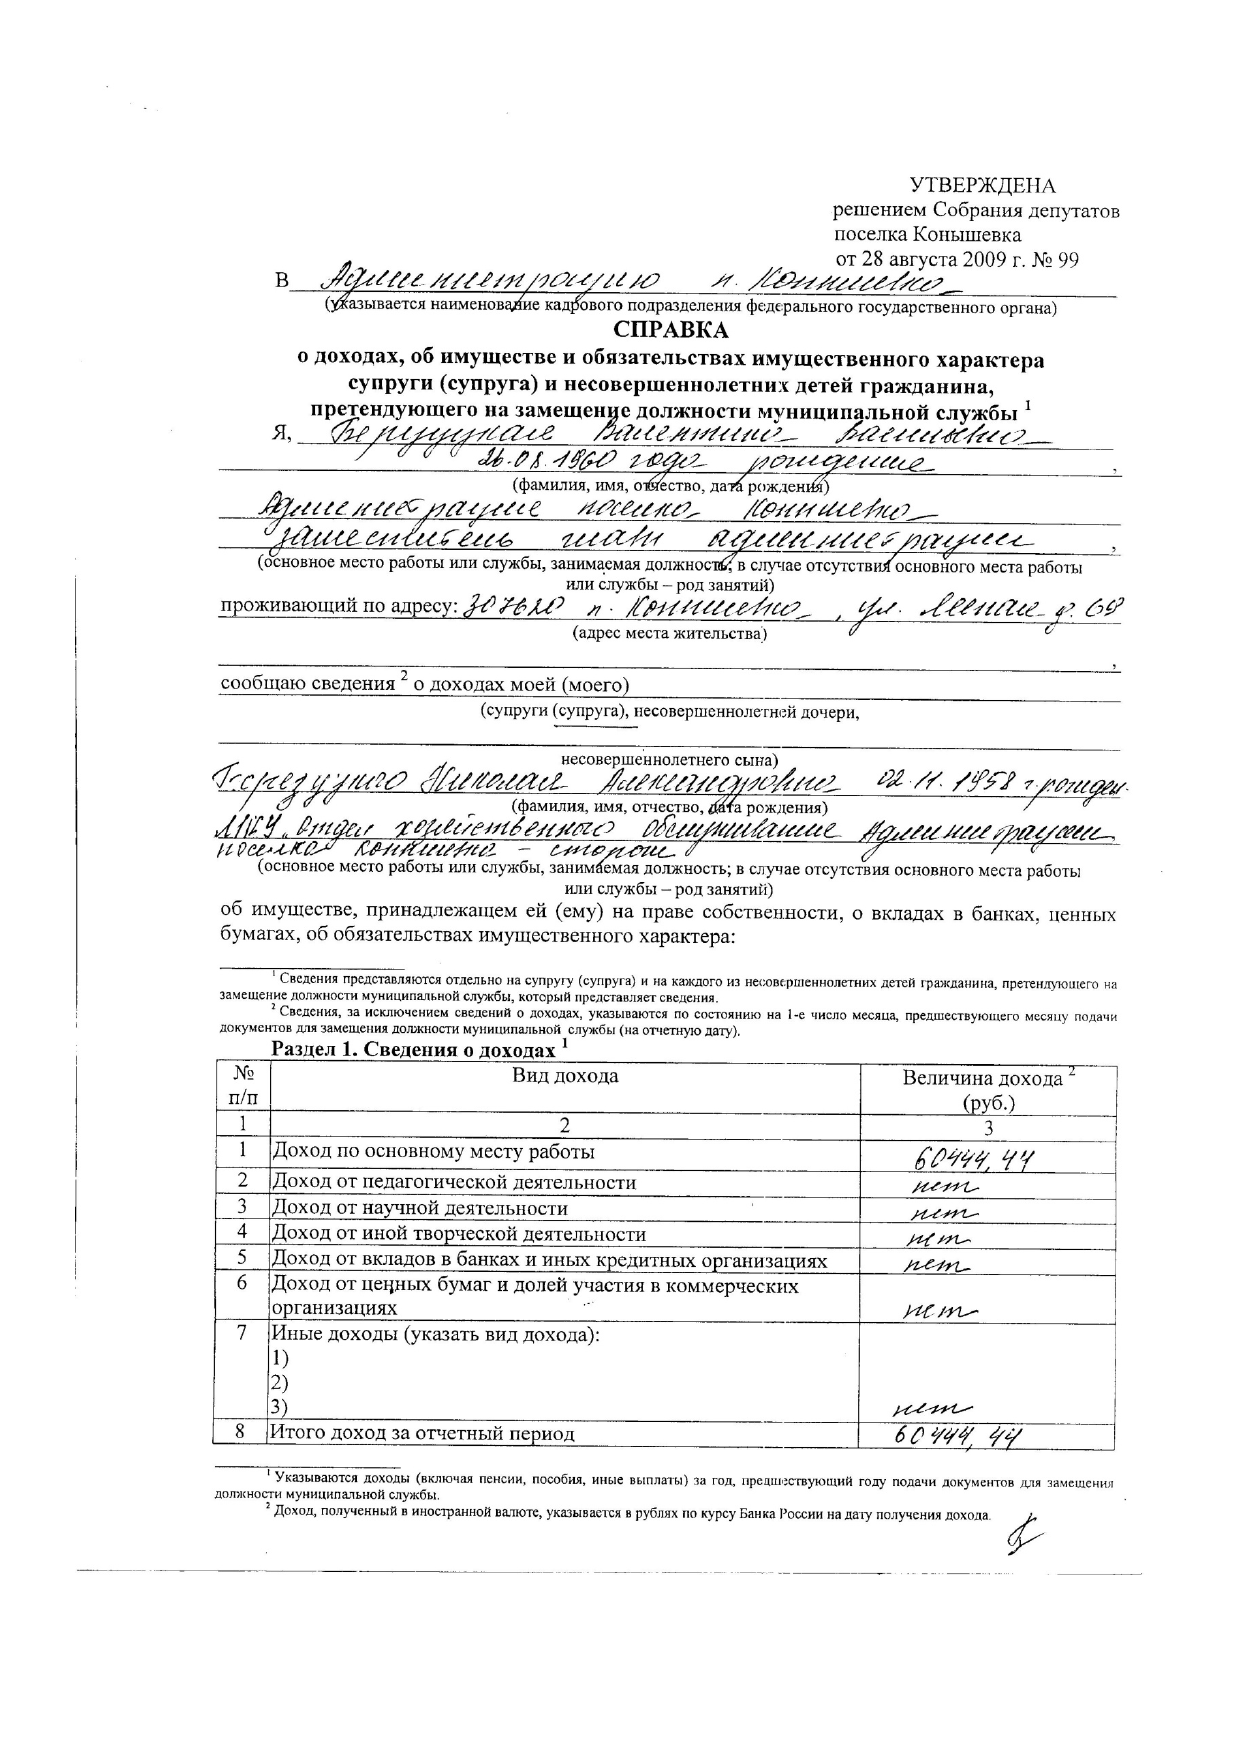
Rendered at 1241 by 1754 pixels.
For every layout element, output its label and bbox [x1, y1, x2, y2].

picture [75, 75, 1167, 1575]
